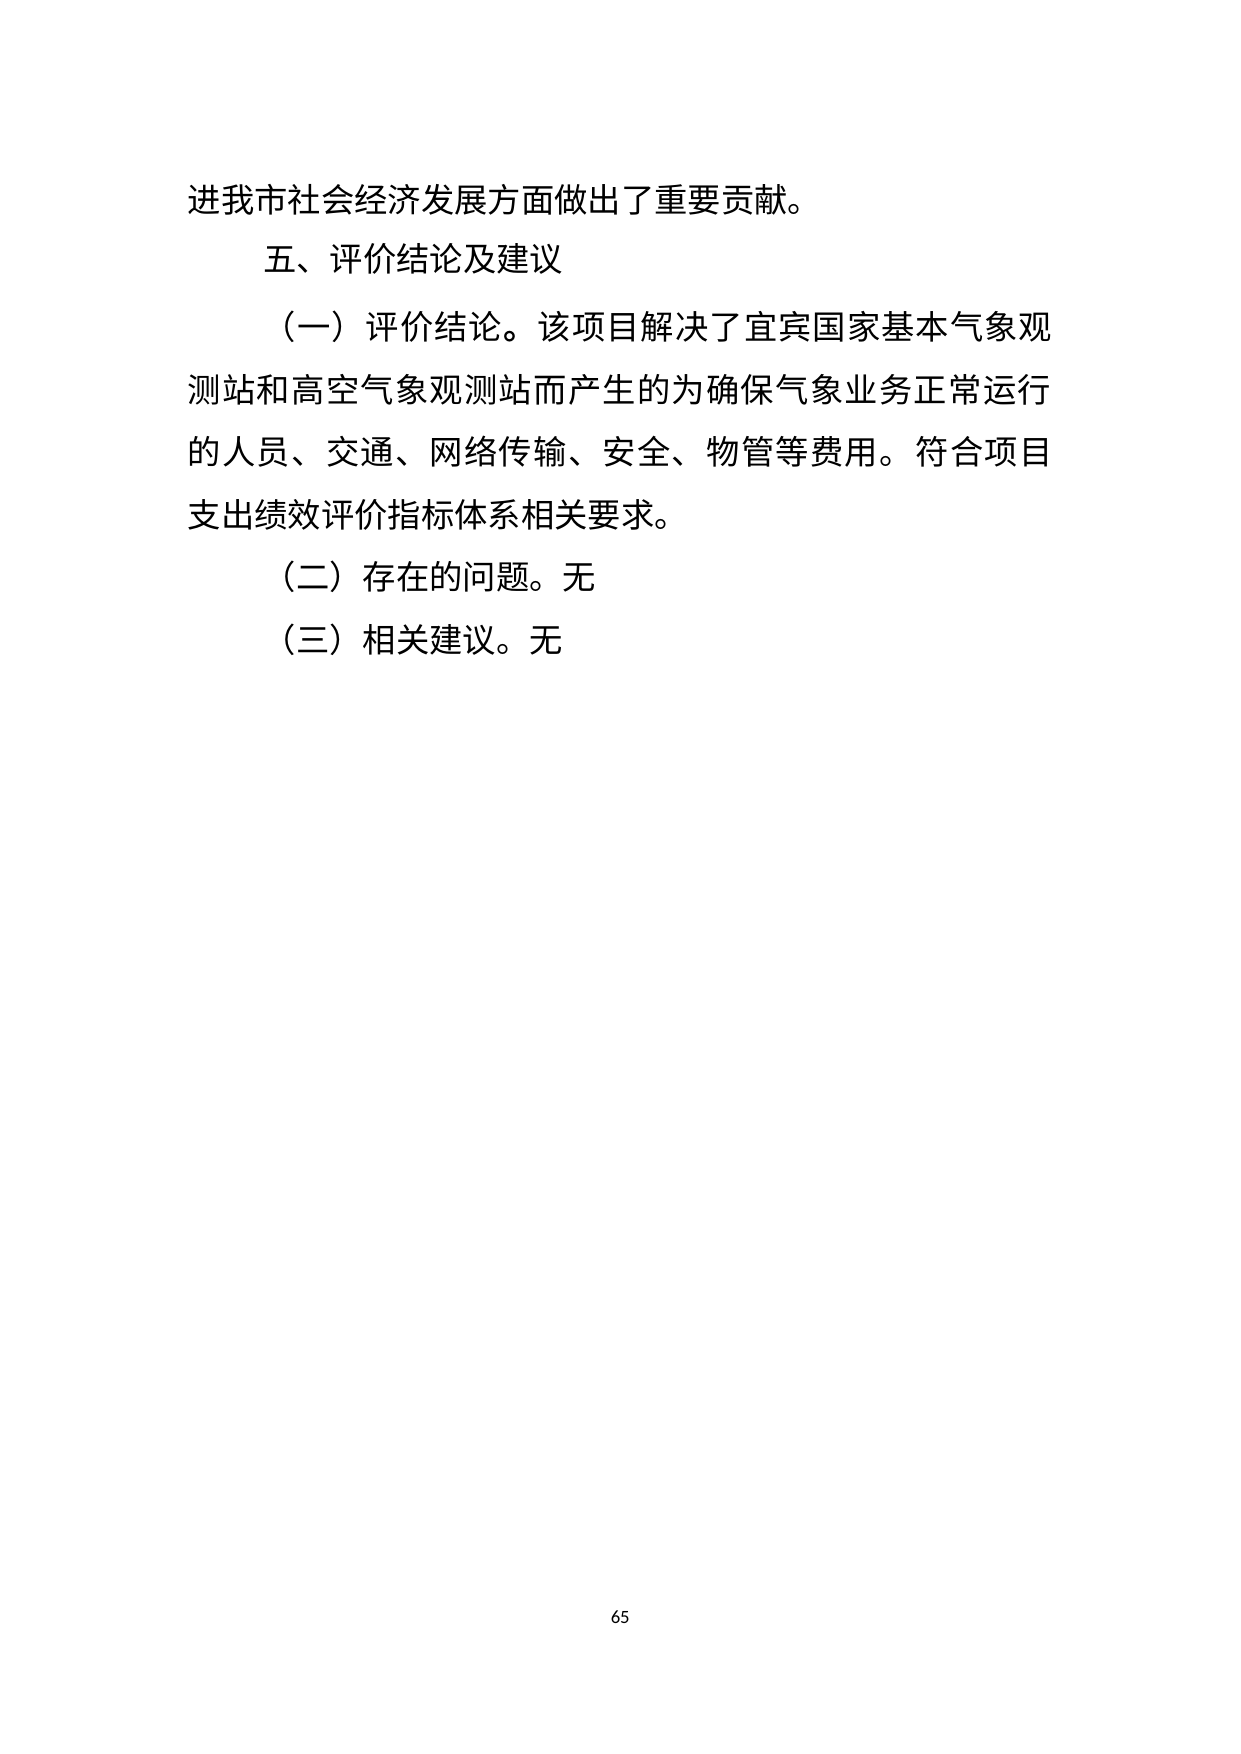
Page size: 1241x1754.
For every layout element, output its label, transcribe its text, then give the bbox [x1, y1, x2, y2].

text （一）评价结论。该项目解决了宜宾国家基本气象观测站和高空气象观测站而产生的为确保气象业务正常运行的人员、交通、网络传输、安全、物管等费用。符合项目支出绩效评价指标体系相关要求。 [187, 289, 1053, 539]
text 五、评价结论及建议 [187, 224, 1053, 289]
text （二）存在的问题。无 [187, 539, 1053, 602]
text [187, 162, 1053, 224]
text （三）相关建议。无 [187, 602, 1053, 664]
